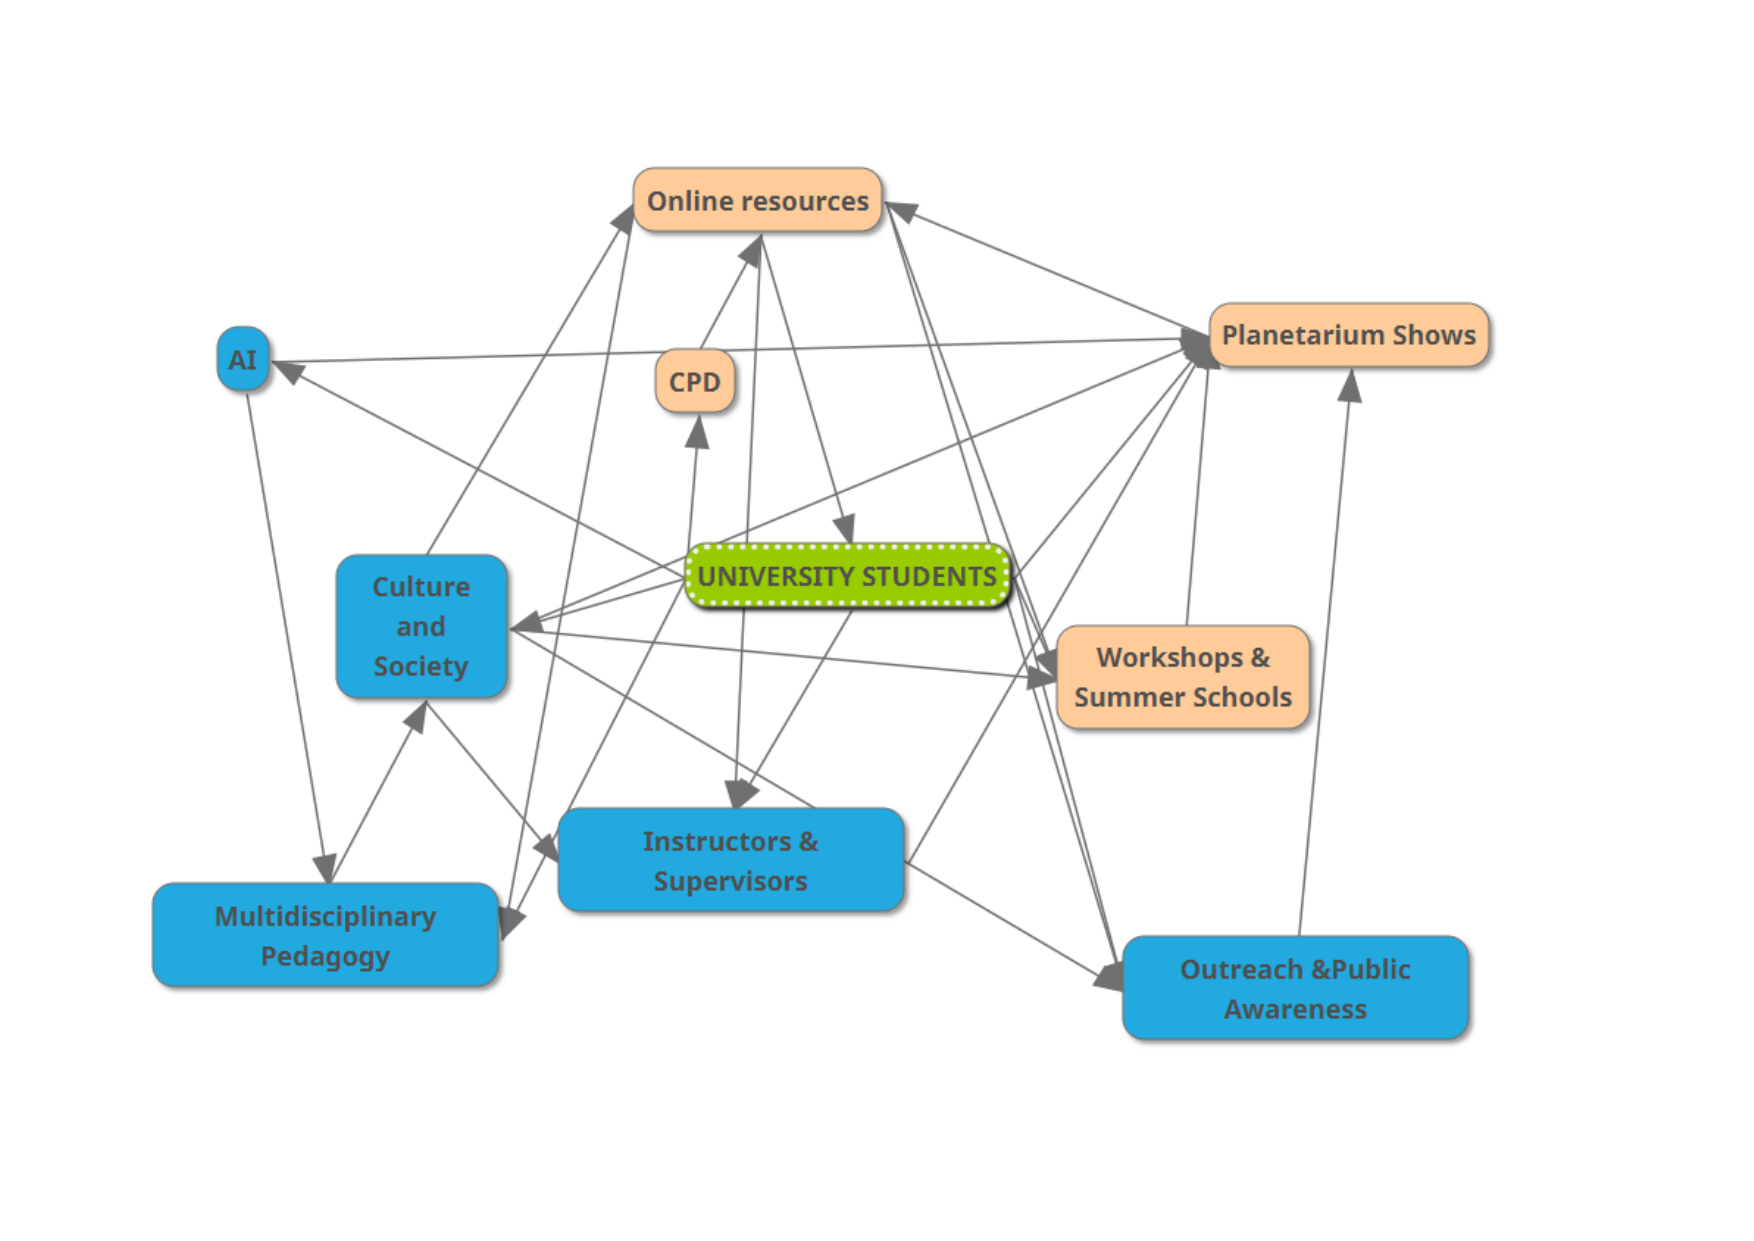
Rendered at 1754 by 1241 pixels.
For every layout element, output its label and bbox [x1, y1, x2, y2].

picture [150, 150, 1503, 1091]
